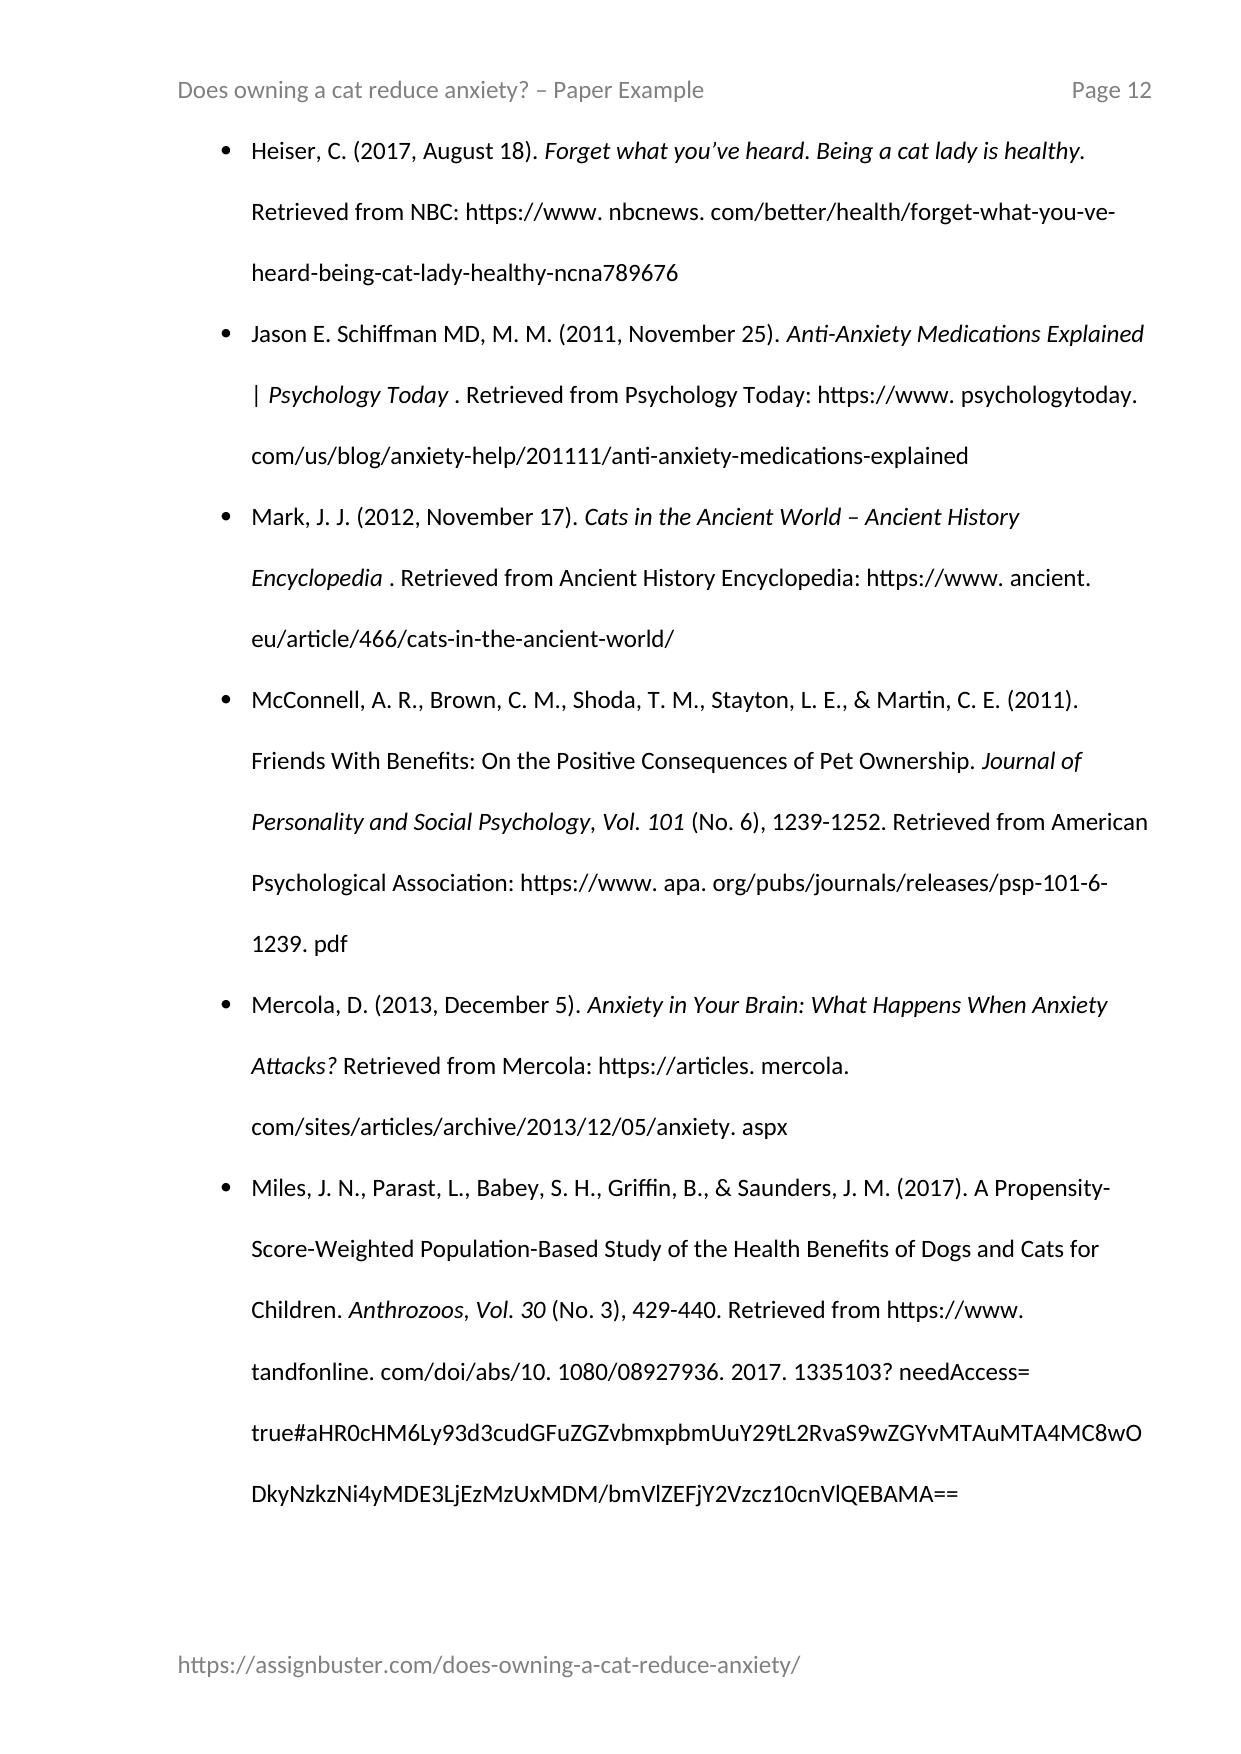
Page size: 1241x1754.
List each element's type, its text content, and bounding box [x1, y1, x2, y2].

list McConnell, A. R., Brown, C. M., Shoda, T. M., Stayton, L. E., & Martin, C. E. (2011). Friends With Benefits: On the Positive Consequences of Pet Ownership. Journal of Personality and Social Psychology, Vol. 101 (No. 6), 1239-1252. Retrieved from American Psychological Association: https://www. apa. org/pubs/journals/releases/psp-101-6-1239. pdf [222, 684, 1152, 959]
list Heiser, C. (2017, August 18). Forget what you’ve heard. Being a cat lady is healthy. Retrieved from NBC: https://www. nbcnews. com/better/health/forget-what-you-ve-heard-being-cat-lady-healthy-ncna789676 [222, 135, 1152, 287]
list Jason E. Schiffman MD, M. M. (2011, November 25). Anti-Anxiety Medications Explained | Psychology Today . Retrieved from Psychology Today: https://www. psychologytoday. com/us/blog/anxiety-help/201111/anti-anxiety-medications-explained [222, 318, 1152, 471]
list Miles, J. N., Parast, L., Babey, S. H., Griffin, B., & Saunders, J. M. (2017). A Propensity-Score-Weighted Population-Based Study of the Health Benefits of Dogs and Cats for Children. Anthrozoos, Vol. 30 (No. 3), 429-440. Retrieved from https://www. tandfonline. com/doi/abs/10. 1080/08927936. 2017. 1335103? needAccess= true#aHR0cHM6Ly93d3cudGFuZGZvbmxpbmUuY29tL2RvaS9wZGYvMTAuMTA4MC8wODkyNzkzNi4yMDE3LjEzMzUxMDM/bmVlZEFjY2Vzcz10cnVlQEBAMA== [222, 1172, 1152, 1508]
list Mercola, D. (2013, December 5). Anxiety in Your Brain: What Happens When Anxiety Attacks? Retrieved from Mercola: https://articles. mercola. com/sites/articles/archive/2013/12/05/anxiety. aspx [222, 989, 1152, 1142]
list Mark, J. J. (2012, November 17). Cats in the Ancient World – Ancient History Encyclopedia . Retrieved from Ancient History Encyclopedia: https://www. ancient. eu/article/466/cats-in-the-ancient-world/ [222, 501, 1152, 654]
